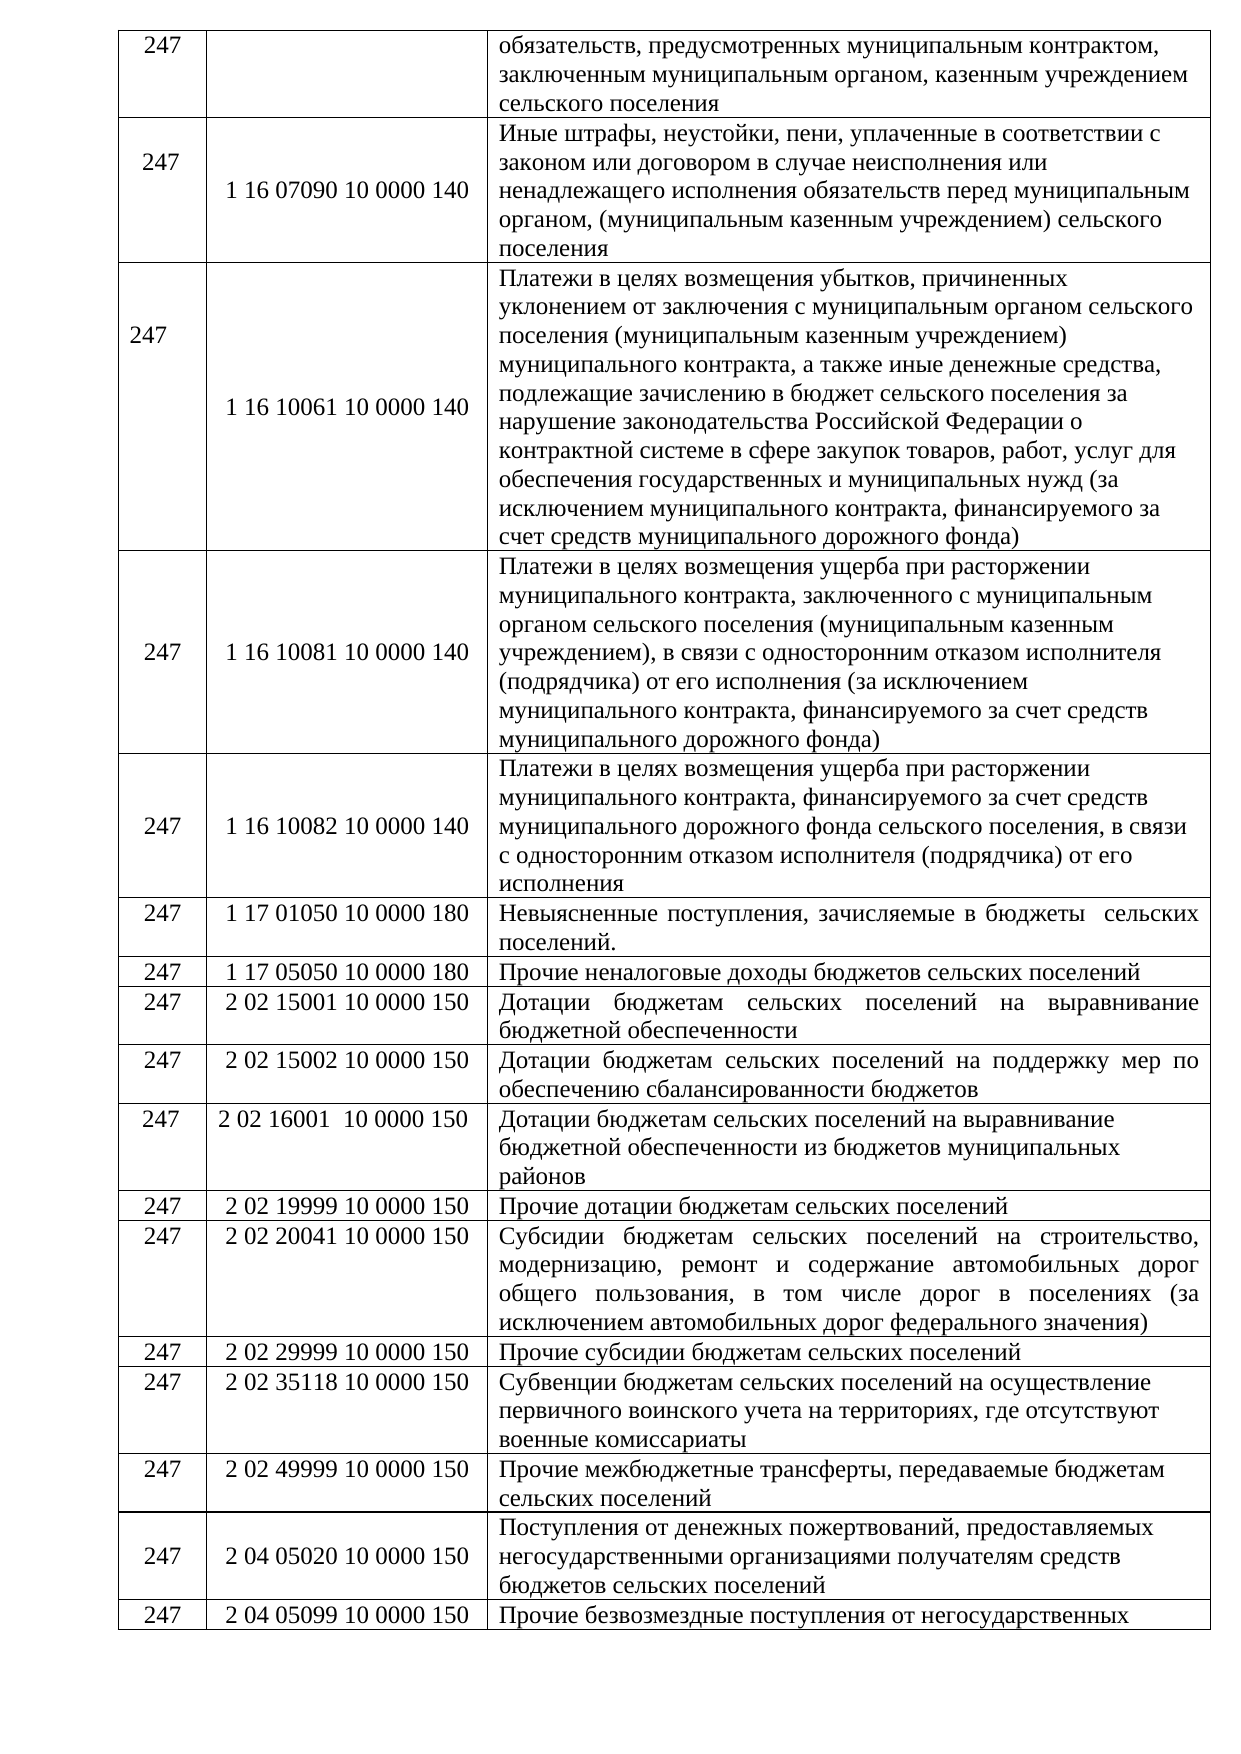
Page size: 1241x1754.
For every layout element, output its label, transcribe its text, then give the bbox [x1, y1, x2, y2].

table_cell 247 [119, 31, 206, 117]
table_cell Дотации бюджетам сельских поселений на выравнивание бюджетной обеспеченности из бюджетов муниципальных районов [488, 1104, 1210, 1190]
table_cell 247 [119, 1045, 206, 1103]
table_cell 1 16 10081 10 0000 140 [207, 551, 487, 752]
table_cell 247 [119, 754, 206, 897]
table_cell Невыясненные поступления, зачисляемые в бюджеты сельских поселений. [488, 898, 1210, 956]
table_cell 1 16 10061 10 0000 140 [207, 263, 487, 550]
table_cell 2 02 15001 10 0000 150 [207, 987, 487, 1044]
table_cell 2 02 19999 10 0000 150 [207, 1191, 487, 1220]
table_cell 2 04 05020 10 0000 150 [207, 1513, 487, 1599]
table_cell 1 17 01050 10 0000 180 [207, 898, 487, 956]
table_cell 247 [119, 898, 206, 956]
table_cell 247 [119, 957, 206, 986]
table_cell 247 [119, 118, 206, 262]
table_cell 247 [119, 1600, 206, 1628]
table_cell 247 [119, 1337, 206, 1366]
table_cell 247 [119, 551, 206, 752]
table_cell Поступления от денежных пожертвований, предоставляемых негосударственными организациями получателям средств бюджетов сельских поселений [488, 1513, 1210, 1599]
table_cell Дотации бюджетам сельских поселений на выравнивание бюджетной обеспеченности [488, 987, 1210, 1044]
table_cell 247 [119, 1454, 206, 1511]
table_cell 2 02 35118 10 0000 150 [207, 1367, 487, 1453]
table_cell Прочие дотации бюджетам сельских поселений [488, 1191, 1210, 1220]
table_cell Субвенции бюджетам сельских поселений на осуществление первичного воинского учета на территориях, где отсутствуют военные комиссариаты [488, 1367, 1210, 1453]
table_cell 247 [119, 1221, 206, 1336]
table_cell 247 [119, 987, 206, 1044]
table_cell 247 [119, 1104, 206, 1190]
table_cell Субсидии бюджетам сельских поселений на строительство, модернизацию, ремонт и содержание автомобильных дорог общего пользования, в том числе дорог в поселениях (за исключением автомобильных дорог федерального значения) [488, 1221, 1210, 1336]
table_cell 2 02 49999 10 0000 150 [207, 1454, 487, 1511]
table_cell 247 [119, 1367, 206, 1453]
table_cell 2 02 16001 10 0000 150 [207, 1104, 487, 1190]
table_cell Прочие неналоговые доходы бюджетов сельских поселений [488, 957, 1210, 986]
table_cell Платежи в целях возмещения ущерба при расторжении муниципального контракта, заключенного с муниципальным органом сельского поселения (муниципальным казенным учреждением), в связи с односторонним отказом исполнителя (подрядчика) от его исполнения (за исключением муниципального контракта, финансируемого за счет средств муниципального дорожного фонда) [488, 551, 1210, 752]
table_cell 247 [119, 1191, 206, 1220]
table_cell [207, 31, 487, 117]
table_cell 1 17 05050 10 0000 180 [207, 957, 487, 986]
table_cell Платежи в целях возмещения убытков, причиненных уклонением от заключения с муниципальным органом сельского поселения (муниципальным казенным учреждением) муниципального контракта, а также иные денежные средства, подлежащие зачислению в бюджет сельского поселения за нарушение законодательства Российской Федерации о контрактной системе в сфере закупок товаров, работ, услуг для обеспечения государственных и муниципальных нужд (за исключением муниципального контракта, финансируемого за счет средств муниципального дорожного фонда) [488, 263, 1210, 550]
table_cell 2 02 29999 10 0000 150 [207, 1337, 487, 1366]
table_cell Прочие межбюджетные трансферты, передаваемые бюджетам сельских поселений [488, 1454, 1210, 1511]
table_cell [488, 31, 1210, 117]
table_cell 2 02 15002 10 0000 150 [207, 1045, 487, 1103]
table_cell 247 [119, 263, 206, 550]
table_cell 2 02 20041 10 0000 150 [207, 1221, 487, 1336]
table_cell 1 16 07090 10 0000 140 [207, 118, 487, 262]
table_cell Прочие субсидии бюджетам сельских поселений [488, 1337, 1210, 1366]
table_cell Иные штрафы, неустойки, пени, уплаченные в соответствии с законом или договором в случае неисполнения или ненадлежащего исполнения обязательств перед муниципальным органом, (муниципальным казенным учреждением) сельского поселения [488, 118, 1210, 262]
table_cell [207, 1600, 487, 1628]
table_cell 1 16 10082 10 0000 140 [207, 754, 487, 897]
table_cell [488, 1600, 1210, 1628]
table_cell Дотации бюджетам сельских поселений на поддержку мер по обеспечению сбалансированности бюджетов [488, 1045, 1210, 1103]
table_cell Платежи в целях возмещения ущерба при расторжении муниципального контракта, финансируемого за счет средств муниципального дорожного фонда сельского поселения, в связи с односторонним отказом исполнителя (подрядчика) от его исполнения [488, 754, 1210, 897]
table_cell 247 [119, 1513, 206, 1599]
